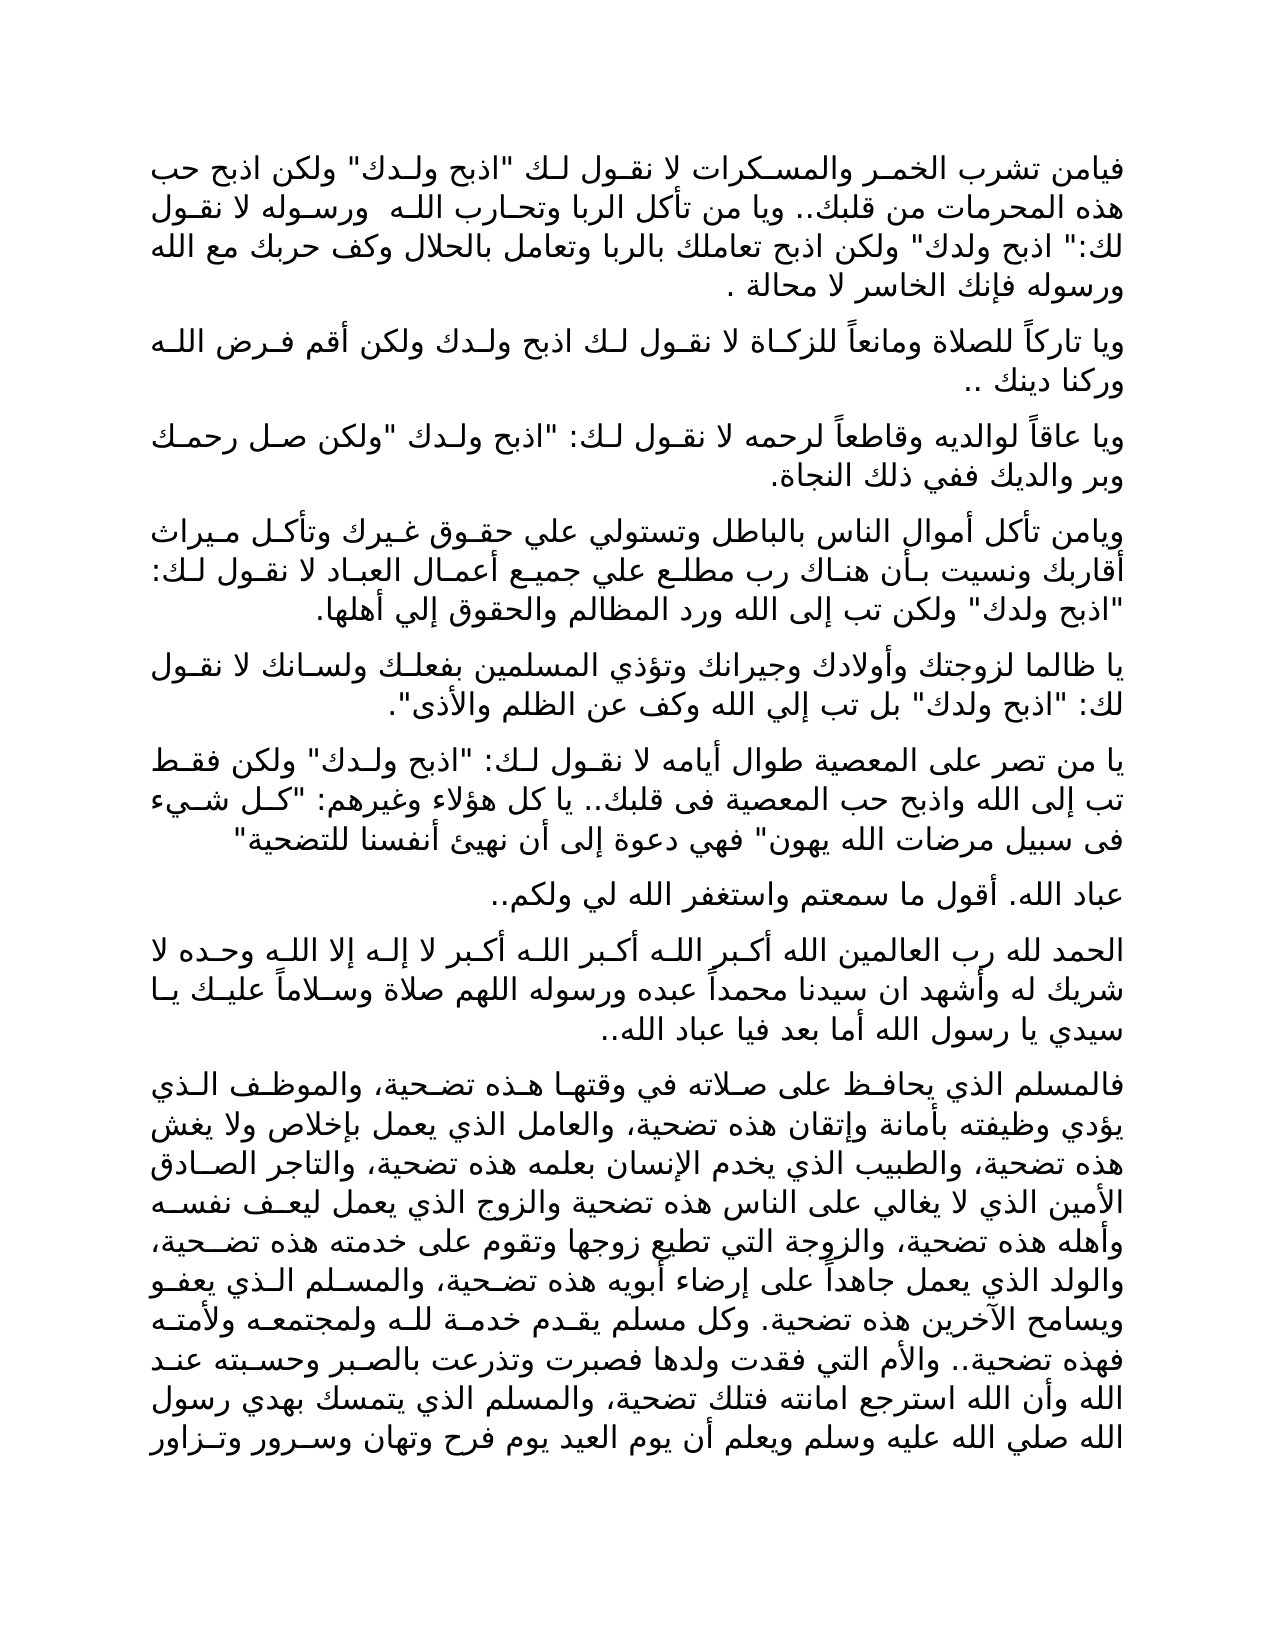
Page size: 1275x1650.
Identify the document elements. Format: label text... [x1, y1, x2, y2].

text الحمد لله رب العالمين الله أكبر الله أكبر الله أكبر لا إله إلا الله وحده لا شريك له وأشهد ان سيدنا محمداً عبده ورسوله اللهم صلاة وسلاماً عليك يا سيدي يا رسول الله أما بعد فيا عباد الله.. [150, 932, 1125, 1047]
text ويا عاقاً لوالديه وقاطعاً لرحمه لا نقول لك: "اذبح ولدك "ولكن صل رحمك وبر والديك ففي ذلك النجاة. [150, 418, 1125, 494]
text فيامن تشرب الخمر والمسكرات لا نقول لك "اذبح ولدك" ولكن اذبح حب هذه المحرمات من قلبك.. ويا من تأكل الربا وتحارب الله ورسوله لا نقول لك:" اذبح ولدك" ولكن اذبح تعاملك بالربا وتعامل بالحلال وكف حربك مع الله ورسوله فإنك الخاسر لا محالة . [150, 150, 1125, 304]
text عباد الله. أقول ما سمعتم واستغفر الله لي ولكم.. [150, 877, 1125, 913]
text يا ظالما لزوجتك وأولادك وجيرانك وتؤذي المسلمين بفعلك ولسانك لا نقول لك: "اذبح ولدك" بل تب إلي الله وكف عن الظلم والأذى". [150, 647, 1125, 723]
text ويامن تأكل أموال الناس بالباطل وتستولي علي حقوق غيرك وتأكل ميراث أقاربك ونسيت بأن هناك رب مطلع علي جميع أعمال العباد لا نقول لك: "اذبح ولدك" ولكن تب إلى الله ورد المظالم والحقوق إلي أهلها. [150, 513, 1125, 628]
text ويا تاركاً للصلاة ومانعاً للزكاة لا نقول لك اذبح ولدك ولكن أقم فرض الله وركنا دينك .. [150, 323, 1125, 399]
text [150, 1067, 1125, 1456]
text يا من تصر على المعصية طوال أيامه لا نقول لك: "اذبح ولدك" ولكن فقط تب إلى الله واذبح حب المعصية فى قلبك.. يا كل هؤلاء وغيرهم: "كل شيء فى سبيل مرضات الله يهون" فهي دعوة إلى أن نهيئ أنفسنا للتضحية" [150, 742, 1125, 857]
